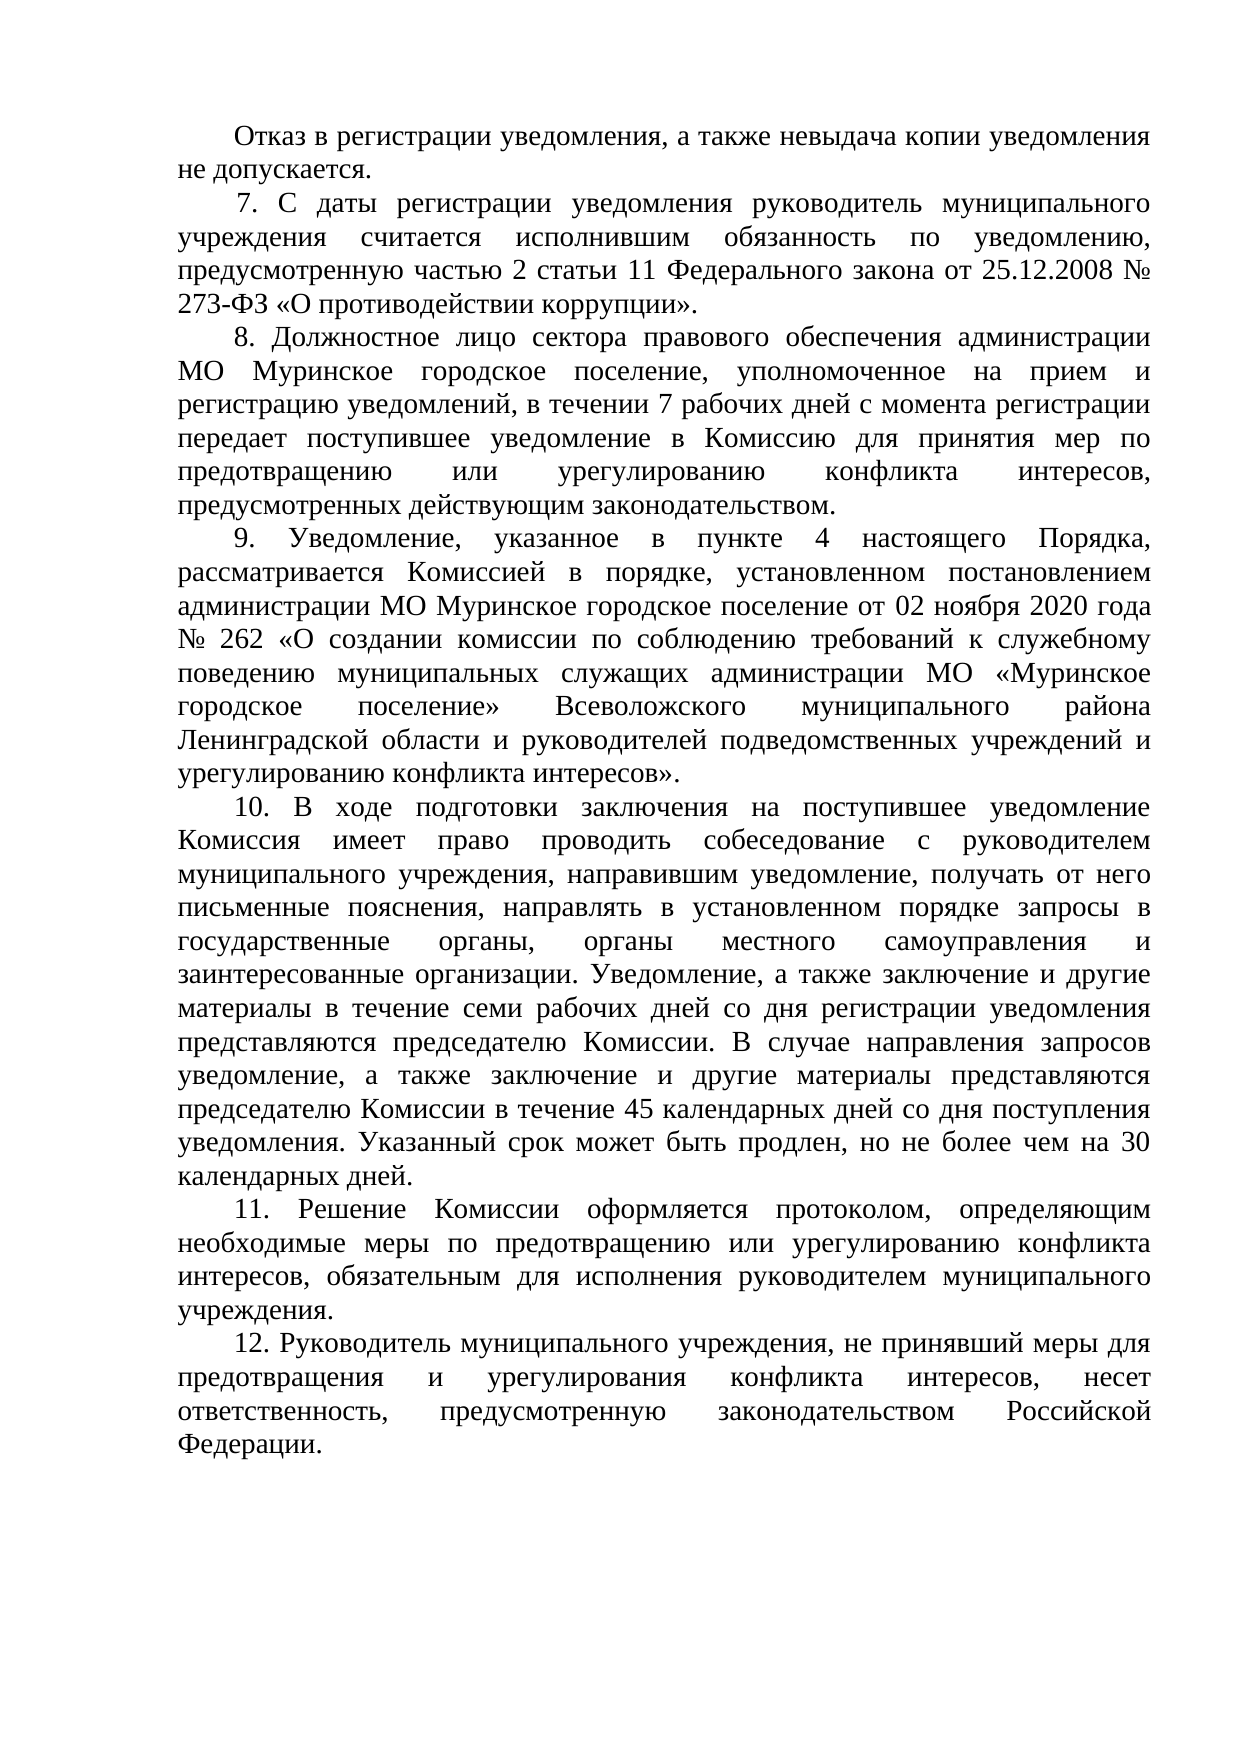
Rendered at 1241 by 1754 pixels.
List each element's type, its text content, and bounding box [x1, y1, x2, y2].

text 12. Руководитель муниципального учреждения, не принявший меры для предотвращения и урегулирования конфликта интересов, несет ответственность, предусмотренную законодательством Российской Федерации. [177, 1326, 1152, 1460]
text 10. В ходе подготовки заключения на поступившее уведомление Комиссия имеет право проводить собеседование с руководителем муниципального учреждения, направившим уведомление, получать от него письменные пояснения, направлять в установленном порядке запросы в государственные органы, органы местного самоуправления и заинтересованные организации. Уведомление, а также заключение и другие материалы в течение семи рабочих дней со дня регистрации уведомления представляются председателю Комиссии. В случае направления запросов уведомление, а также заключение и другие материалы представляются председателю Комиссии в течение 45 календарных дней со дня поступления уведомления. Указанный срок может быть продлен, но не более чем на 30 календарных дней. [177, 789, 1152, 1191]
text 7. С даты регистрации уведомления руководитель муниципального учреждения считается исполнившим обязанность по уведомлению, предусмотренную частью 2 статьи 11 Федерального закона от 25.12.2008 № 273-ФЗ «О противодействии коррупции». [177, 185, 1152, 319]
text 11. Решение Комиссии оформляется протоколом, определяющим необходимые меры по предотвращению или урегулированию конфликта интересов, обязательным для исполнения руководителем муниципального учреждения. [177, 1191, 1152, 1326]
text Отказ в регистрации уведомления, а также невыдача копии уведомления не допускается. [177, 118, 1152, 185]
title 9. Уведомление, указанное в пункте 4 настоящего Порядка, рассматривается Комиссией в порядке, установленном постановлением администрации МО Муринское городское поселение от 02 ноября 2020 года № 262 «О создании комиссии по соблюдению требований к служебному поведению муниципальных служащих администрации МО «Муринское городское поселение» Всеволожского муниципального района Ленинградской области и руководителей подведомственных учреждений и урегулированию конфликта интересов». [177, 521, 1152, 789]
text 8. Должностное лицо сектора правового обеспечения администрации МО Муринское городское поселение, уполномоченное на прием и регистрацию уведомлений, в течении 7 рабочих дней с момента регистрации передает поступившее уведомление в Комиссию для принятия мер по предотвращению или урегулированию конфликта интересов, предусмотренных действующим законодательством. [177, 319, 1152, 521]
